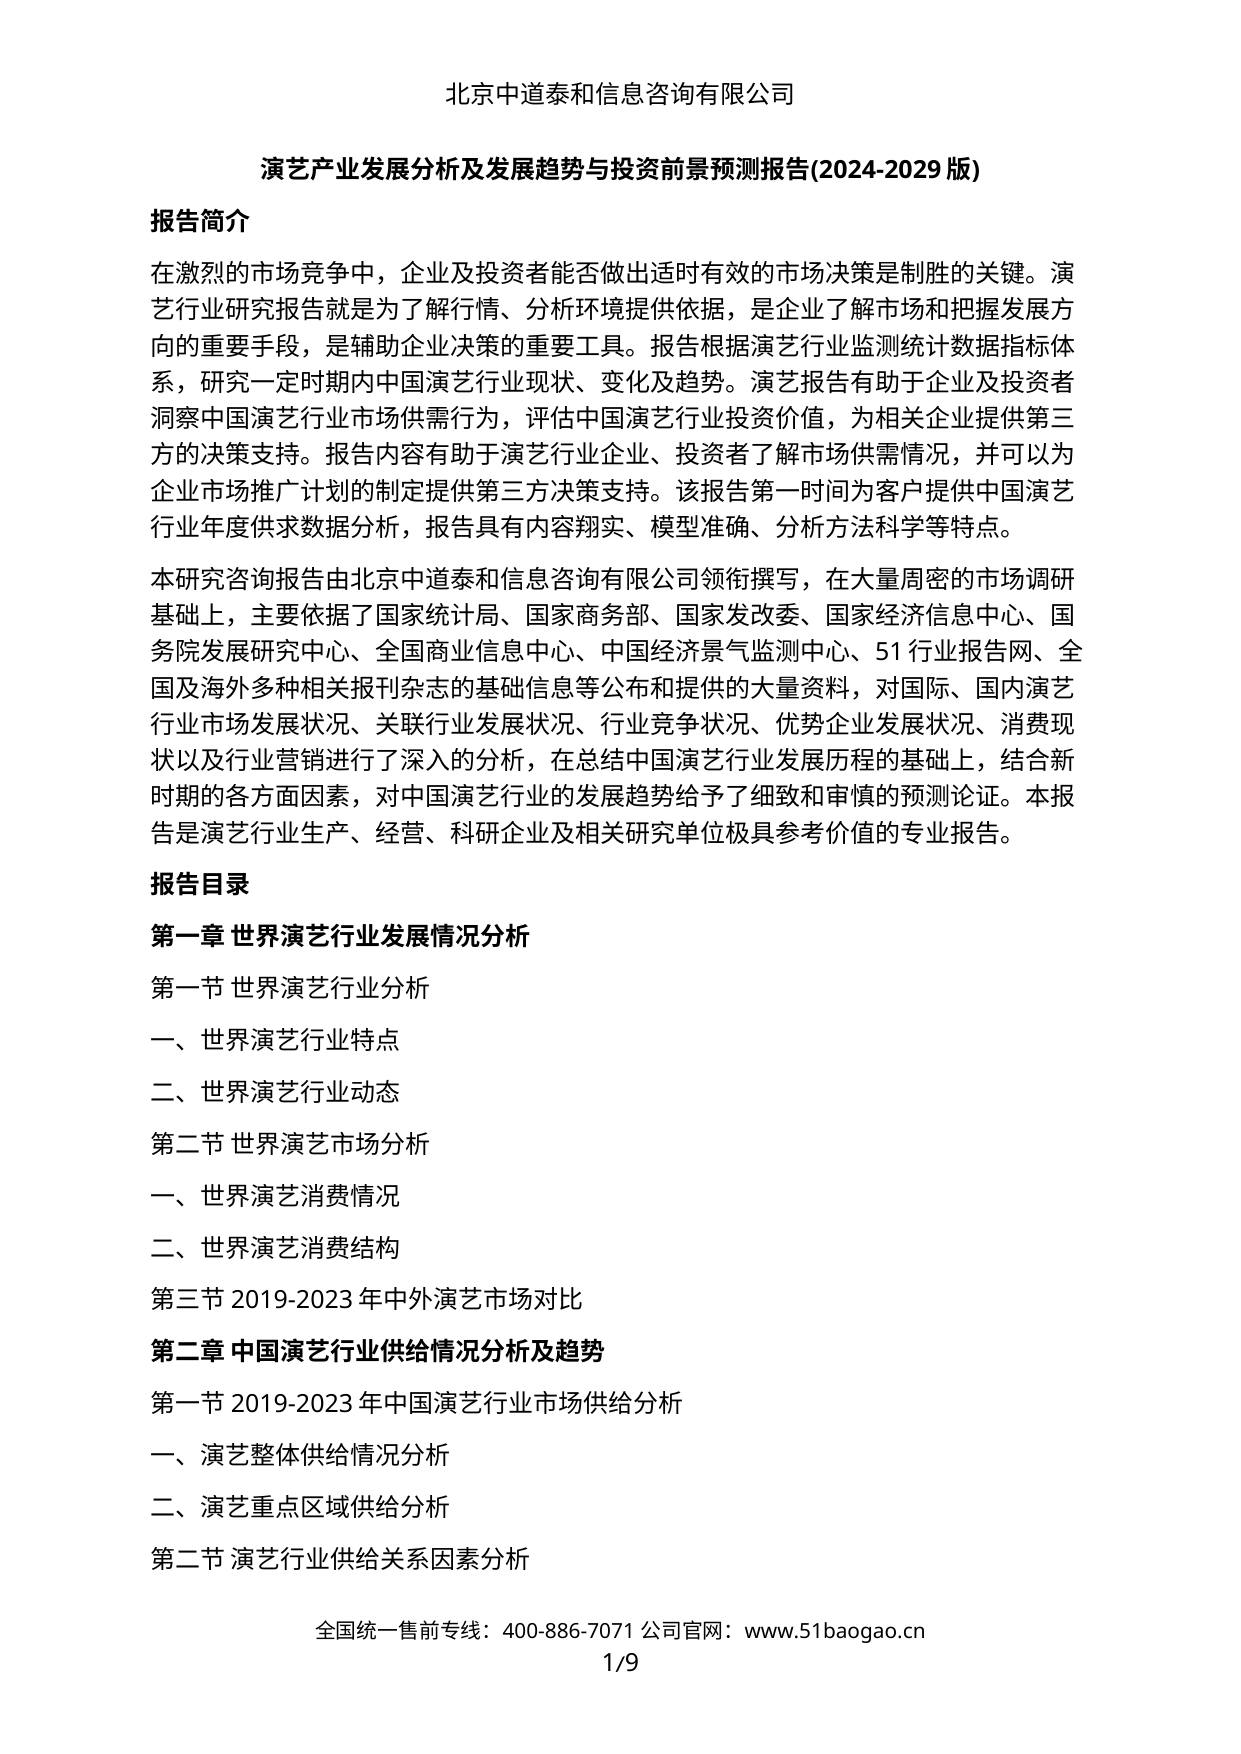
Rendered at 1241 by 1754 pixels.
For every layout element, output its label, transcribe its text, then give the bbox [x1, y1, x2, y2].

text 二、世界演艺行业动态 [150, 1072, 1090, 1109]
text 一、演艺整体供给情况分析 [150, 1436, 1090, 1472]
text 第二节 世界演艺市场分析 [150, 1124, 1090, 1161]
text 报告简介 [150, 202, 1090, 238]
text 第二章 中国演艺行业供给情况分析及趋势 [150, 1332, 1090, 1368]
text 报告目录 [150, 865, 1090, 901]
text 二、世界演艺消费结构 [150, 1228, 1090, 1264]
text 在激烈的市场竞争中，企业及投资者能否做出适时有效的市场决策是制胜的关键。演艺行业研究报告就是为了解行情、分析环境提供依据，是企业了解市场和把握发展方向的重要手段，是辅助企业决策的重要工具。报告根据演艺行业监测统计数据指标体系，研究一定时期内中国演艺行业现状、变化及趋势。演艺报告有助于企业及投资者洞察中国演艺行业市场供需行为，评估中国演艺行业投资价值，为相关企业提供第三方的决策支持。报告内容有助于演艺行业企业、投资者了解市场供需情况，并可以为企业市场推广计划的制定提供第三方决策支持。该报告第一时间为客户提供中国演艺行业年度供求数据分析，报告具有内容翔实、模型准确、分析方法科学等特点。 [150, 254, 1090, 544]
text 一、世界演艺行业特点 [150, 1021, 1090, 1057]
text 第一章 世界演艺行业发展情况分析 [150, 917, 1090, 953]
text 第一节 2019-2023年中国演艺行业市场供给分析 [150, 1384, 1090, 1420]
text 一、世界演艺消费情况 [150, 1176, 1090, 1212]
text 二、演艺重点区域供给分析 [150, 1487, 1090, 1524]
text 演艺产业发展分析及发展趋势与投资前景预测报告(2024-2029版) [150, 150, 1090, 186]
text 第二节 演艺行业供给关系因素分析 [150, 1539, 1090, 1576]
text 第三节 2019-2023年中外演艺市场对比 [150, 1280, 1090, 1316]
text 本研究咨询报告由北京中道泰和信息咨询有限公司领衔撰写，在大量周密的市场调研基础上，主要依据了国家统计局、国家商务部、国家发改委、国家经济信息中心、国务院发展研究中心、全国商业信息中心、中国经济景气监测中心、51行业报告网、全国及海外多种相关报刊杂志的基础信息等公布和提供的大量资料，对国际、国内演艺行业市场发展状况、关联行业发展状况、行业竞争状况、优势企业发展状况、消费现状以及行业营销进行了深入的分析，在总结中国演艺行业发展历程的基础上，结合新时期的各方面因素，对中国演艺行业的发展趋势给予了细致和审慎的预测论证。本报告是演艺行业生产、经营、科研企业及相关研究单位极具参考价值的专业报告。 [150, 559, 1090, 849]
text 第一节 世界演艺行业分析 [150, 969, 1090, 1005]
